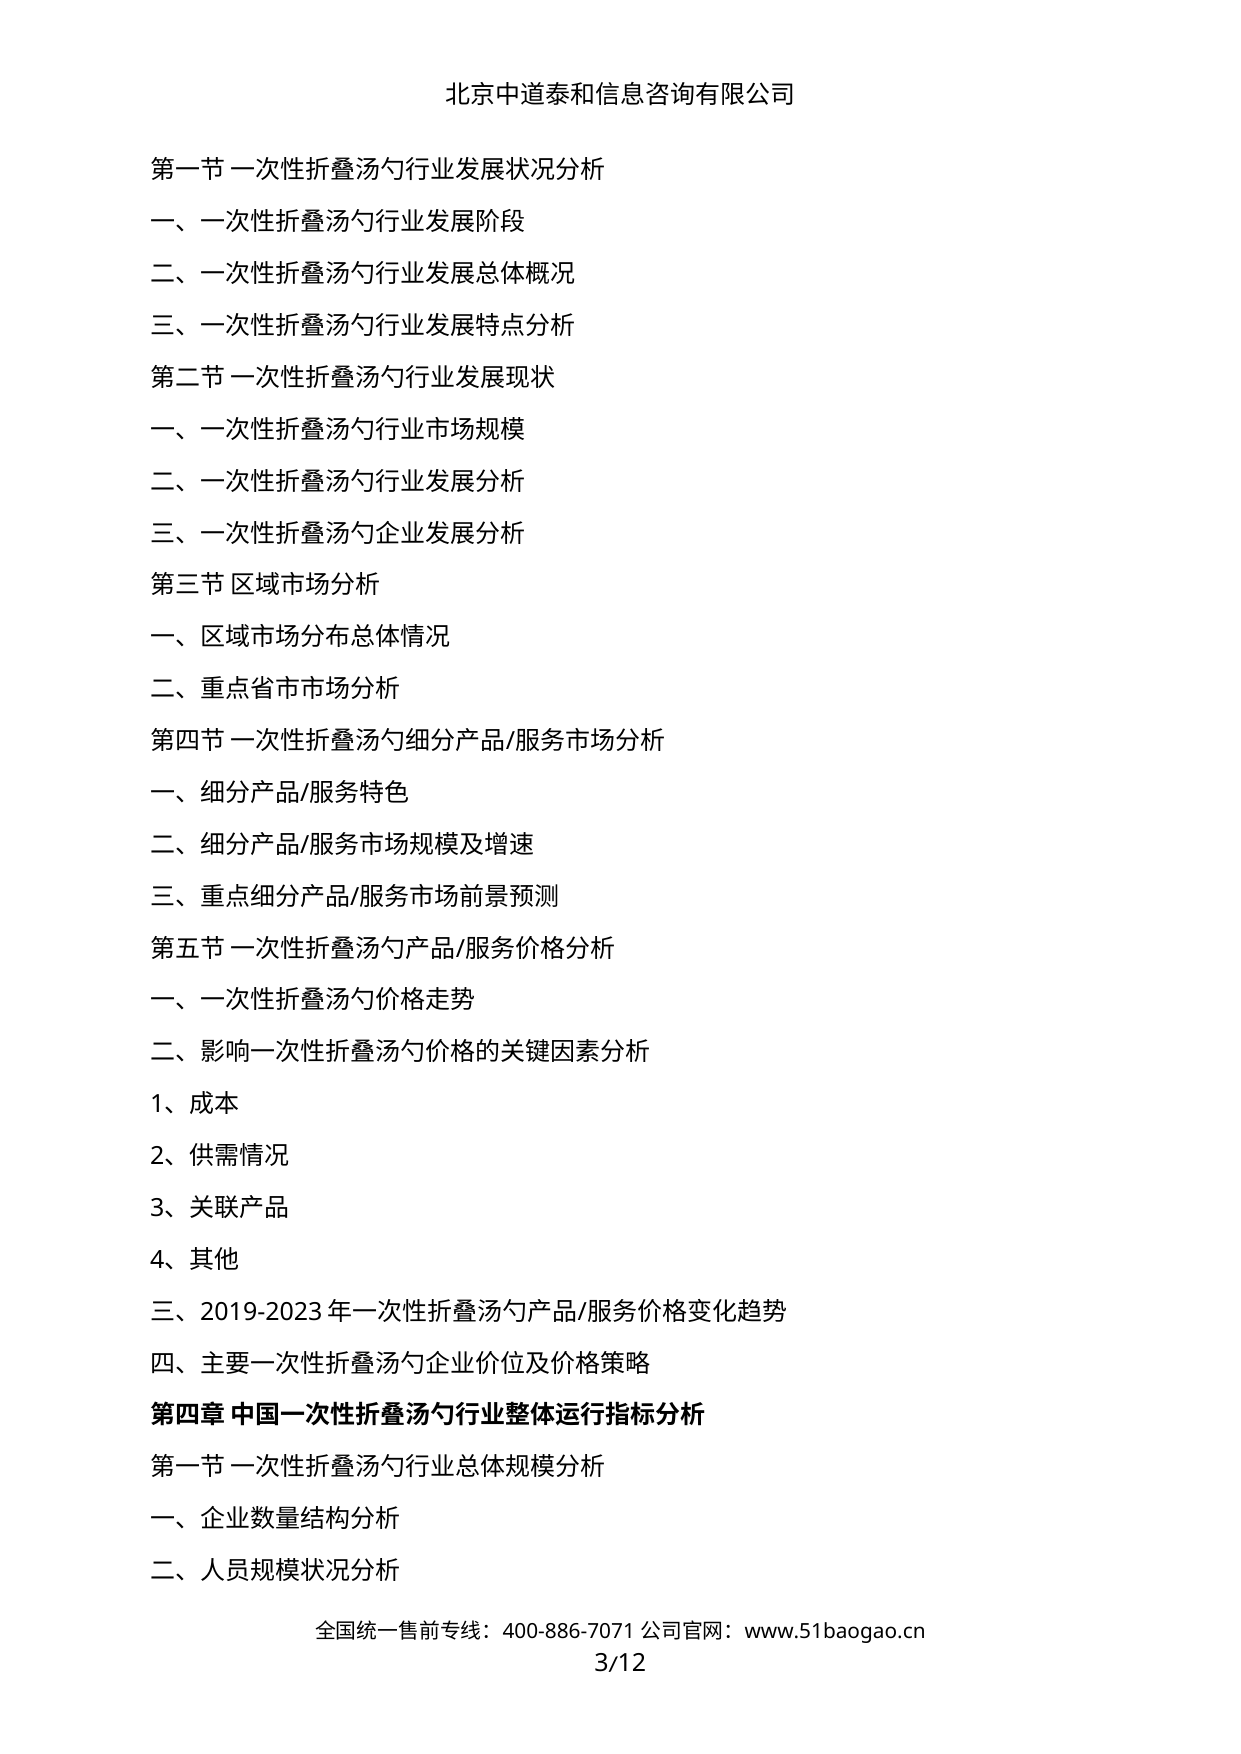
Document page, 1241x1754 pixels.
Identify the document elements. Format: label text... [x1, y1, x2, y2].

text 3、关联产品 [150, 1187, 1090, 1224]
text 二、一次性折叠汤勺行业发展分析 [150, 461, 1090, 497]
text 一、企业数量结构分析 [150, 1499, 1090, 1535]
text 三、重点细分产品/服务市场前景预测 [150, 876, 1090, 912]
text 一、一次性折叠汤勺行业市场规模 [150, 409, 1090, 446]
text 第三节 区域市场分析 [150, 565, 1090, 601]
text 第二节 一次性折叠汤勺行业发展现状 [150, 357, 1090, 394]
text 二、细分产品/服务市场规模及增速 [150, 824, 1090, 861]
text 4、其他 [150, 1239, 1090, 1276]
text 一、一次性折叠汤勺价格走势 [150, 980, 1090, 1016]
text 2、供需情况 [150, 1136, 1090, 1172]
text 一、一次性折叠汤勺行业发展阶段 [150, 202, 1090, 238]
text 一、区域市场分布总体情况 [150, 617, 1090, 653]
text 二、人员规模状况分析 [150, 1551, 1090, 1587]
text 二、一次性折叠汤勺行业发展总体概况 [150, 254, 1090, 290]
text 二、影响一次性折叠汤勺价格的关键因素分析 [150, 1032, 1090, 1068]
text 二、重点省市市场分析 [150, 669, 1090, 705]
text 第四节 一次性折叠汤勺细分产品/服务市场分析 [150, 721, 1090, 757]
text 第一节 一次性折叠汤勺行业发展状况分析 [150, 150, 1090, 186]
text 三、2019-2023年一次性折叠汤勺产品/服务价格变化趋势 [150, 1291, 1090, 1327]
text 第一节 一次性折叠汤勺行业总体规模分析 [150, 1447, 1090, 1483]
text 第四章 中国一次性折叠汤勺行业整体运行指标分析 [150, 1395, 1090, 1431]
text 四、主要一次性折叠汤勺企业价位及价格策略 [150, 1343, 1090, 1379]
text 一、细分产品/服务特色 [150, 772, 1090, 809]
text 三、一次性折叠汤勺企业发展分析 [150, 513, 1090, 549]
text 第五节 一次性折叠汤勺产品/服务价格分析 [150, 928, 1090, 964]
text 1、成本 [150, 1084, 1090, 1120]
text 三、一次性折叠汤勺行业发展特点分析 [150, 306, 1090, 342]
